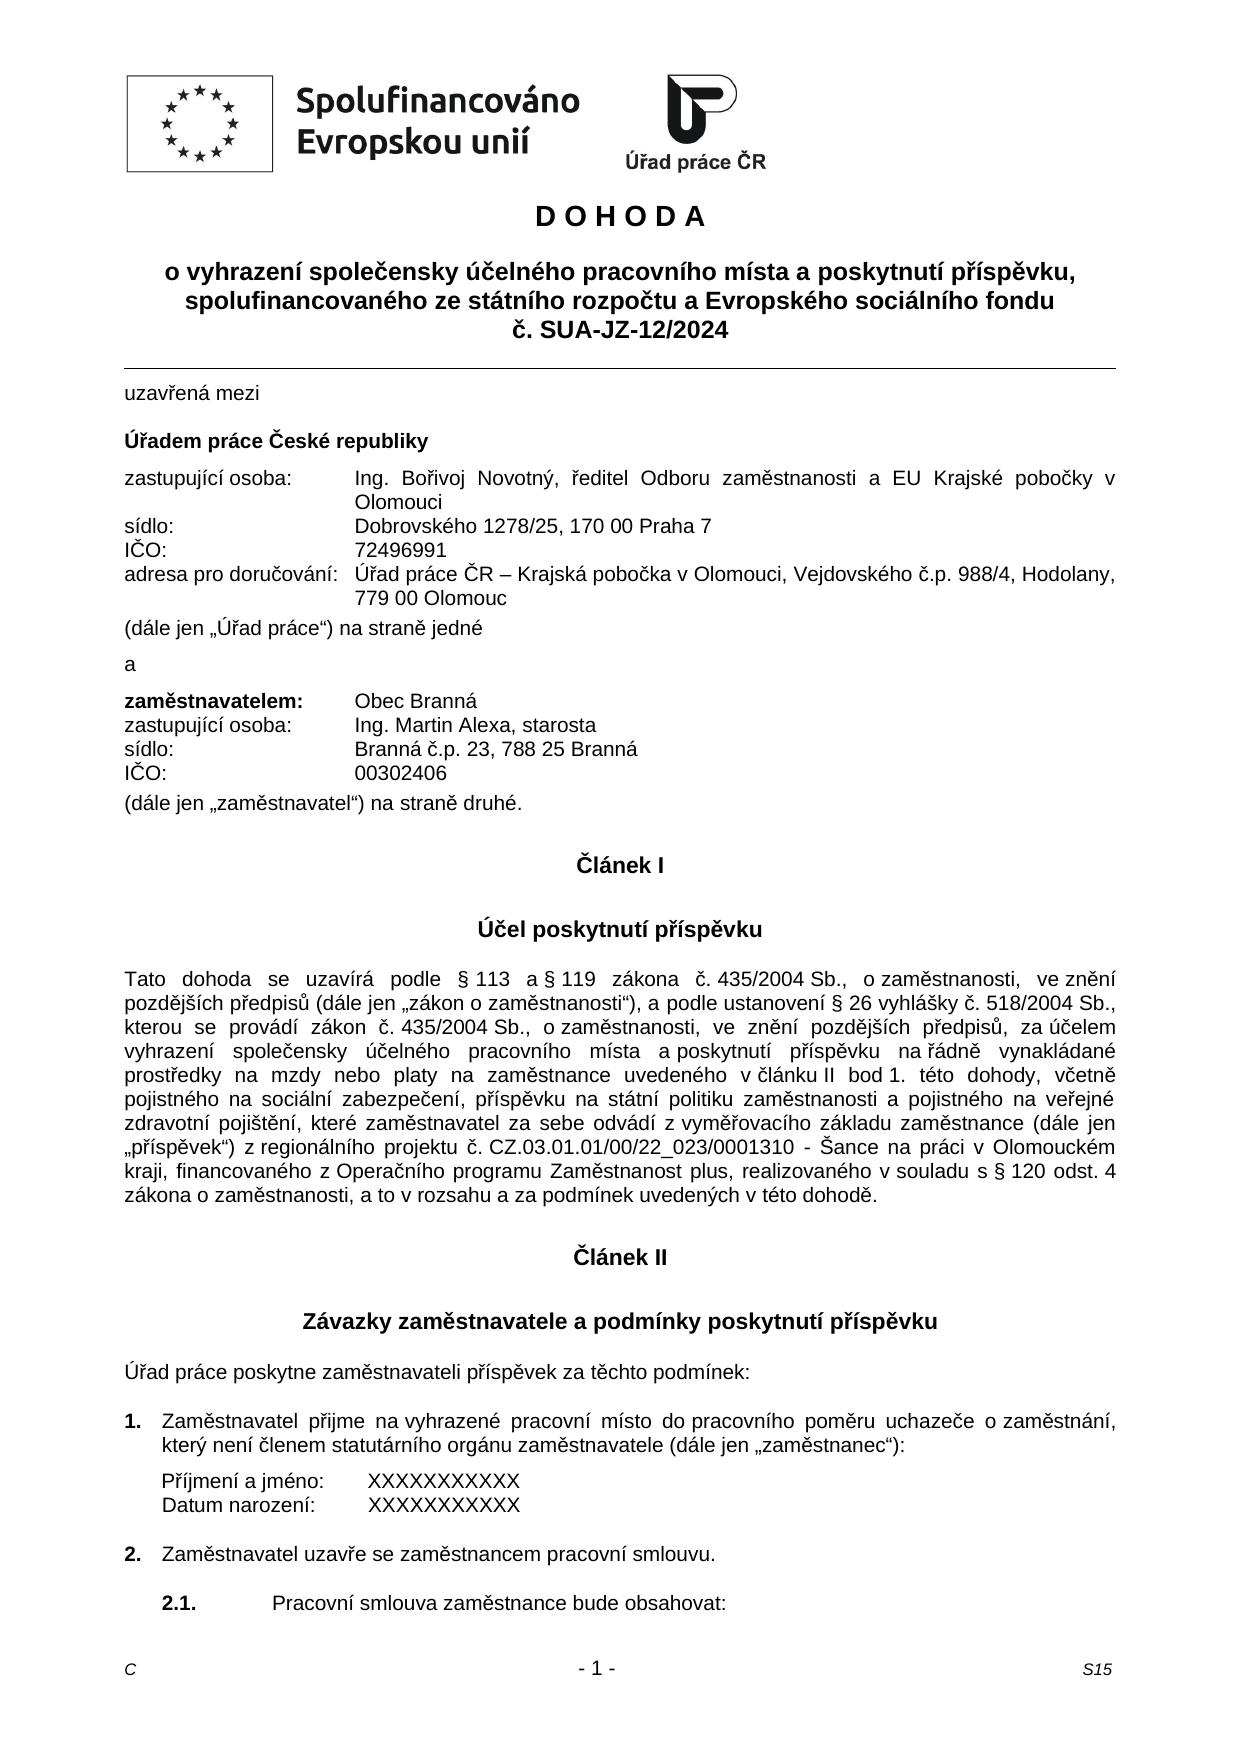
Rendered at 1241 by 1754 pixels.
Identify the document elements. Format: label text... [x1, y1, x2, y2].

text Zaměstnavatel uzavře se zaměstnancem pracovní smlouvu. [124, 1542, 1116, 1566]
text Příjmení a jméno: XXXXXXXXXXX [161, 1469, 1116, 1493]
text Článek I [124, 852, 1116, 878]
text č. SUA-JZ-12/2024 [124, 315, 1116, 344]
text zastupující osoba: Ing. Martin Alexa, starosta [124, 712, 1116, 736]
text sídlo: Branná č.p. 23, 788 25 Branná [124, 736, 1116, 760]
list Pracovní smlouva zaměstnance bude obsahovat: [162, 1591, 1116, 1615]
text Článek II [124, 1244, 1116, 1271]
text (dále jen „Úřad práce“) na straně jedné [124, 616, 1116, 639]
text uzavřená mezi [124, 369, 1116, 405]
text zastupující osoba: Ing. Bořivoj Novotný, ředitel Odboru zaměstnanosti a EU Krajské pobočky v Olomouci [124, 466, 1116, 513]
text D O H O D A [124, 199, 1116, 232]
text sídlo: Dobrovského 1278/25, 170 00 Praha 7 [124, 513, 1116, 537]
text a [124, 652, 1116, 676]
text Účel poskytnutí příspěvku [124, 916, 1116, 942]
picture [124, 73, 768, 174]
text IČO: 00302406 [124, 760, 1116, 784]
text Závazky zaměstnavatele a podmínky poskytnutí příspěvku [124, 1308, 1116, 1334]
text (dále jen „zaměstnavatel“) na straně druhé. [124, 791, 1116, 814]
text zaměstnavatelem: Obec Branná [124, 688, 1116, 712]
text adresa pro doručování: Úřad práce ČR – Krajská pobočka v Olomouci, Vejdovského č.p. 988/4, Hodolany, 779 00 Olomouc [124, 561, 1116, 609]
text o vyhrazení společensky účelného pracovního místa a poskytnutí příspěvku, spolufinancovaného ze státního rozpočtu a Evropského sociálního fondu [124, 257, 1116, 315]
list Úřad práce poskytne zaměstnavateli příspěvek za těchto podmínek: [124, 1359, 1116, 1383]
list Tato dohoda se uzavírá podle § 113 a § 119 zákona č. 435/2004 Sb., o zaměstnanosti, ve znění pozdějších předpisů (dále jen „zákon o zaměstnanosti“), a podle ustanovení § 26 vyhlášky č. 518/2004 Sb., kterou se provádí zákon č. 435/2004 Sb., o zaměstnanosti, ve znění pozdějších předpisů, za účelem vyhrazení společensky účelného pracovního místa a poskytnutí příspěvku na řádně vynakládané prostředky na mzdy nebo platy na zaměstnance uvedeného v článku II bod 1. této dohody, včetně pojistného na sociální zabezpečení, příspěvku na státní politiku zaměstnanosti a pojistného na veřejné zdravotní pojištění, které zaměstnavatel za sebe odvádí z vyměřovacího základu zaměstnance (dále jen „příspěvek“) z regionálního projektu č. CZ.03.01.01/00/22_023/0001310 - Šance na práci v Olomouckém kraji, financovaného z Operačního programu Zaměstnanost plus, realizovaného v souladu s § 120 odst. 4 zákona o zaměstnanosti, a to v rozsahu a za podmínek uvedených v této dohodě. [124, 967, 1116, 1207]
text Zaměstnavatel přijme na vyhrazené pracovní místo do pracovního poměru uchazeče o zaměstnání, který není členem statutárního orgánu zaměstnavatele (dále jen „zaměstnanec“): [124, 1408, 1116, 1456]
text Úřadem práce České republiky [124, 429, 1116, 453]
text IČO: 72496991 [124, 537, 1116, 561]
text Datum narození: XXXXXXXXXXX [162, 1493, 1116, 1517]
